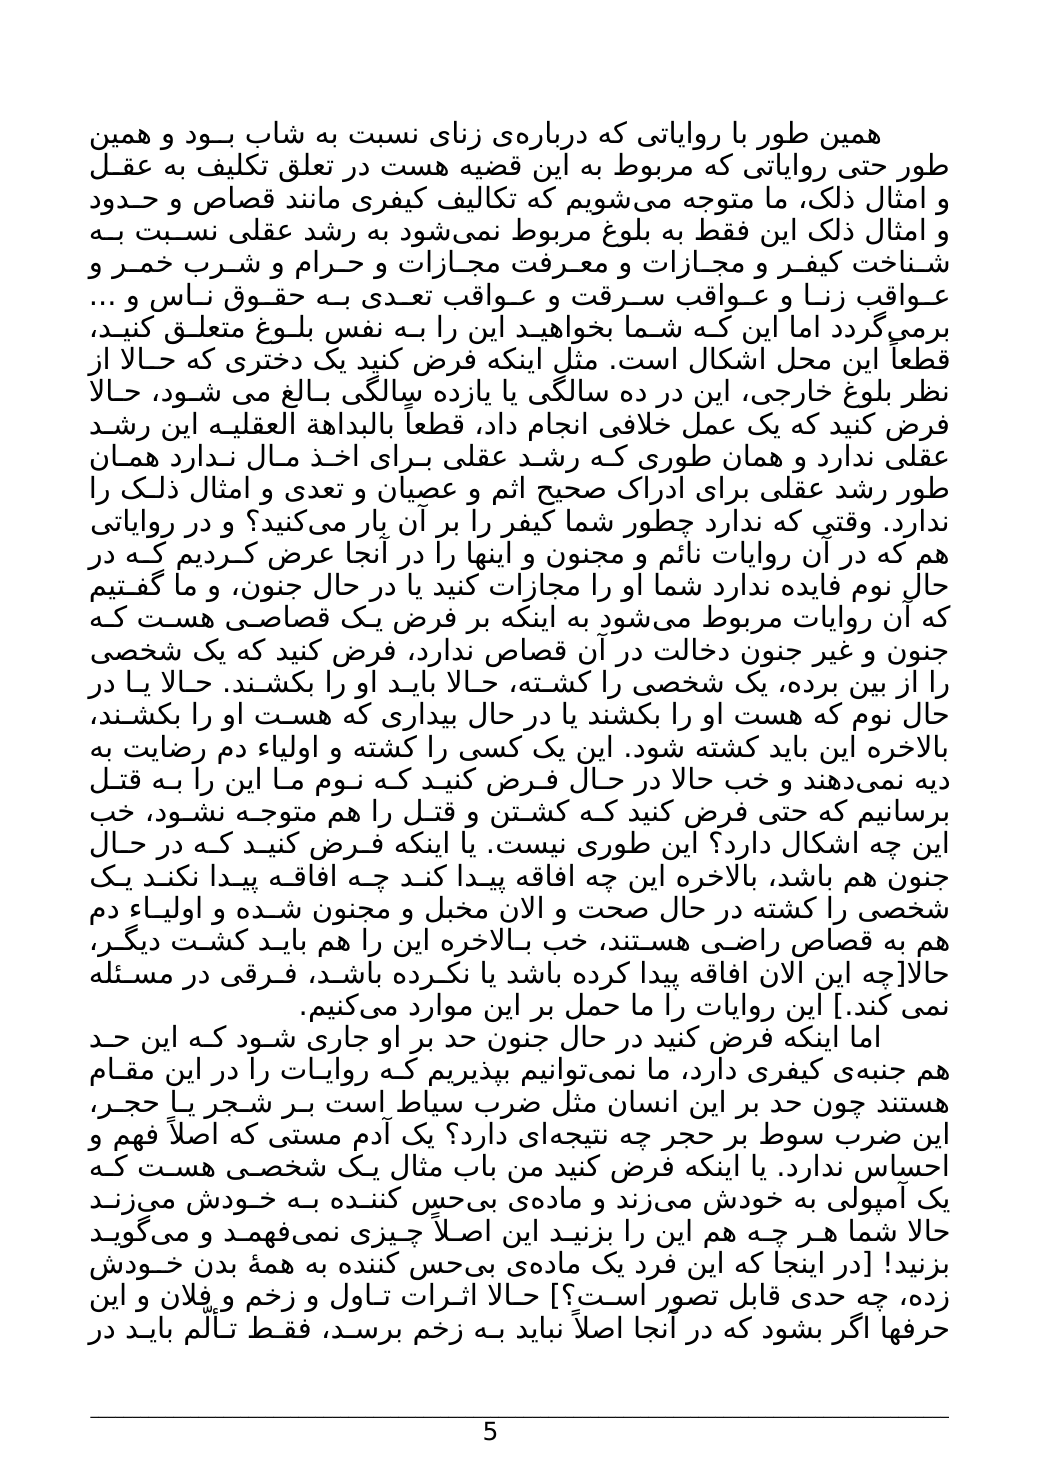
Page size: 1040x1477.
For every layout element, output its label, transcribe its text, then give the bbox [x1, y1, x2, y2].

text همین طور با روایاتی که درباره‌ی زنای نسبت به شاب بود و همین طور حتی روایاتی که مربوط به این قضیه هست در تعلق تکلیف به عقل و امثال ذلک، ما متوجه می‌شویم که تکالیف کیفری مانند قصاص و حدود و امثال ذلک این فقط به بلوغ مربوط نمی‌شود به رشد عقلی نسبت به شناخت کیفر و مجازات و معرفت مجازات و حرام و شرب خمر و عواقب زنا و عواقب سرقت و عواقب تعدی به حقوق ناس و ... برمی‌گردد اما این که شما بخواهید این را به نفس بلوغ متعلق کنید، قطعاً این محل اشکال است. مثل اینکه فرض کنید یک دختری که حالا از نظر بلوغ خارجی، این در ده سالگی یا یازده سالگی بالغ می شود، حالا فرض کنید که یک عمل خلافی انجام داد، قطعاً بالبداهة العقلیه این رشد عقلی ندارد و همان طوری که رشد عقلی برای اخذ مال ندارد همان طور رشد عقلی برای ادراک صحیح اثم و عصیان و تعدی و امثال ذلک را ندارد. وقتی که ندارد چطور شما کیفر را بر آن بار می‌کنید؟ و در روایاتی هم که در آن روایات نائم و مجنون و اینها را در آنجا عرض کردیم که در حال نوم فایده ندارد شما او را مجازات کنید یا در حال جنون، و ما گفتیم که آن روایات مربوط می‌شود به اینکه بر فرض یک قصاصی هست که جنون و غیر جنون دخالت در آن قصاص ندارد، فرض کنید که یک شخصی را از بین برده، یک شخصی را کشته، حالا باید او را بکشند. حالا یا در حال نوم که هست او را بکشند یا در حال بیداری که هست او را بکشند، بالاخره این باید کشته شود. این یک کسی را کشته و اولیاء دم رضایت به دیه نمی‌دهند و خب حالا در حال فرض کنید که نوم ما این را به قتل برسانیم که حتی فرض کنید که کشتن و قتل را هم متوجه نشود، خب این چه اشکال دارد؟ این طوری نیست. یا اینکه فرض کنید که در حال جنون هم باشد، بالاخره این چه افاقه پیدا کند چه افاقه پیدا نکند یک شخصی را کشته در حال صحت و الان مخبل و مجنون شده و اولیاء دم هم به قصاص راضی هستند، خب بالاخره این را هم باید کشت دیگر، حالا[چه این الان افاقه پیدا کرده باشد یا نکرده باشد، فرقی در مسئله نمی کند.] این روایات را ما حمل بر این موارد می‌کنیم. [89, 118, 951, 1022]
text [89, 1022, 951, 1345]
